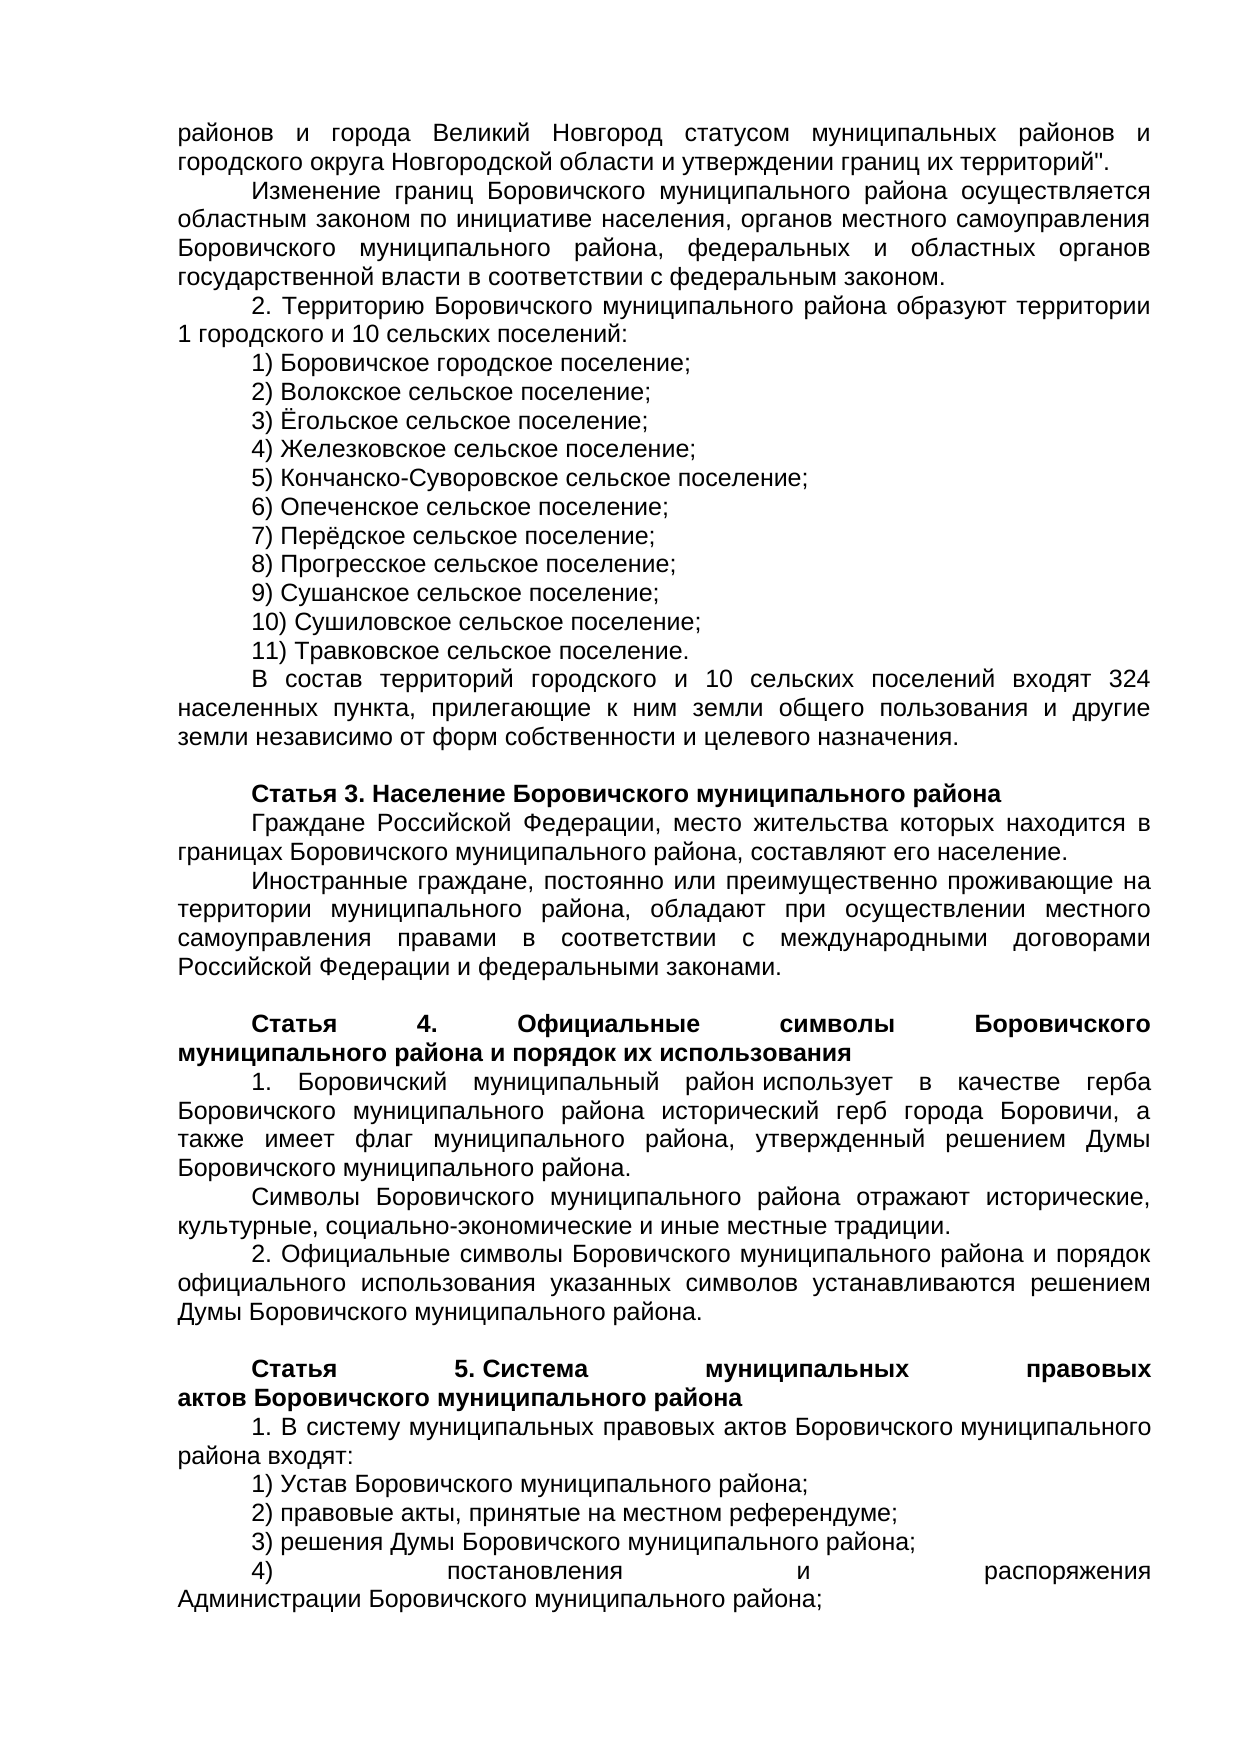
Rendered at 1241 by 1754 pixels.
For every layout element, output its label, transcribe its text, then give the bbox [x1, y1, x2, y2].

text 2) правовые акты, принятые на местном референдуме; [177, 1498, 1152, 1527]
text Иностранные граждане, постоянно или преимущественно проживающие на территории муниципального района, обладают при осуществлении местного самоуправления правами в соответствии с международными договорами Российской Федерации и федеральными законами. [177, 866, 1152, 981]
text Изменение границ Боровичского муниципального района осуществляется областным законом по инициативе населения, органов местного самоуправления Боровичского муниципального района, федеральных и областных органов государственной власти в соответствии с федеральным законом. [177, 176, 1152, 291]
text Статья 4. Официальные символы Боровичского муниципального района и порядок их использования [177, 1009, 1152, 1067]
text 4) постановления и распоряжения Администрации Боровичского муниципального района; [177, 1556, 1152, 1613]
text 9) Сушанское сельское поселение; [177, 578, 1152, 607]
text 11) Травковское сельское поселение. [177, 636, 1152, 664]
text Граждане Российской Федерации, место жительства которых находится в границах Боровичского муниципального района, составляют его население. [177, 808, 1152, 866]
text Статья 5. Система муниципальных правовых актов Боровичского муниципального района [177, 1354, 1152, 1412]
text 1) Устав Боровичского муниципального района; [177, 1469, 1152, 1498]
text 10) Сушиловское сельское поселение; [177, 607, 1152, 636]
text 1. В систему муниципальных правовых актов Боровичского муниципального района входят: [177, 1412, 1152, 1469]
text 3) Ёгольское сельское поселение; [177, 406, 1152, 434]
text Символы Боровичского муниципального района отражают исторические, культурные, социально-экономические и иные местные традиции. [177, 1182, 1152, 1239]
text 1. Боровичский муниципальный район использует в качестве герба Боровичского муниципального района исторический герб города Боровичи, а также имеет флаг муниципального района, утвержденный решением Думы Боровичского муниципального района. [177, 1067, 1152, 1182]
text 8) Прогресское сельское поселение; [177, 549, 1152, 578]
text 2) Волокское сельское поселение; [177, 377, 1152, 406]
text Статья 3. Население Боровичского муниципального района [177, 779, 1152, 808]
text В состав территорий городского и 10 сельских поселений входят 324 населенных пункта, прилегающие к ним земли общего пользования и другие земли независимо от форм собственности и целевого назначения. [177, 664, 1152, 751]
text 2. Официальные символы Боровичского муниципального района и порядок официального использования указанных символов устанавливаются решением Думы Боровичского муниципального района. [177, 1239, 1152, 1326]
text 1) Боровичское городское поселение; [177, 348, 1152, 377]
text 3) решения Думы Боровичского муниципального района; [177, 1527, 1152, 1556]
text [177, 118, 1152, 176]
text 7) Перёдское сельское поселение; [177, 521, 1152, 549]
text 5) Кончанско-Суворовское сельское поселение; [177, 463, 1152, 492]
text 6) Опеченское сельское поселение; [177, 492, 1152, 521]
text 4) Железковское сельское поселение; [177, 434, 1152, 463]
text 2. Территорию Боровичского муниципального района образуют территории 1 городского и 10 сельских поселений: [177, 291, 1152, 348]
